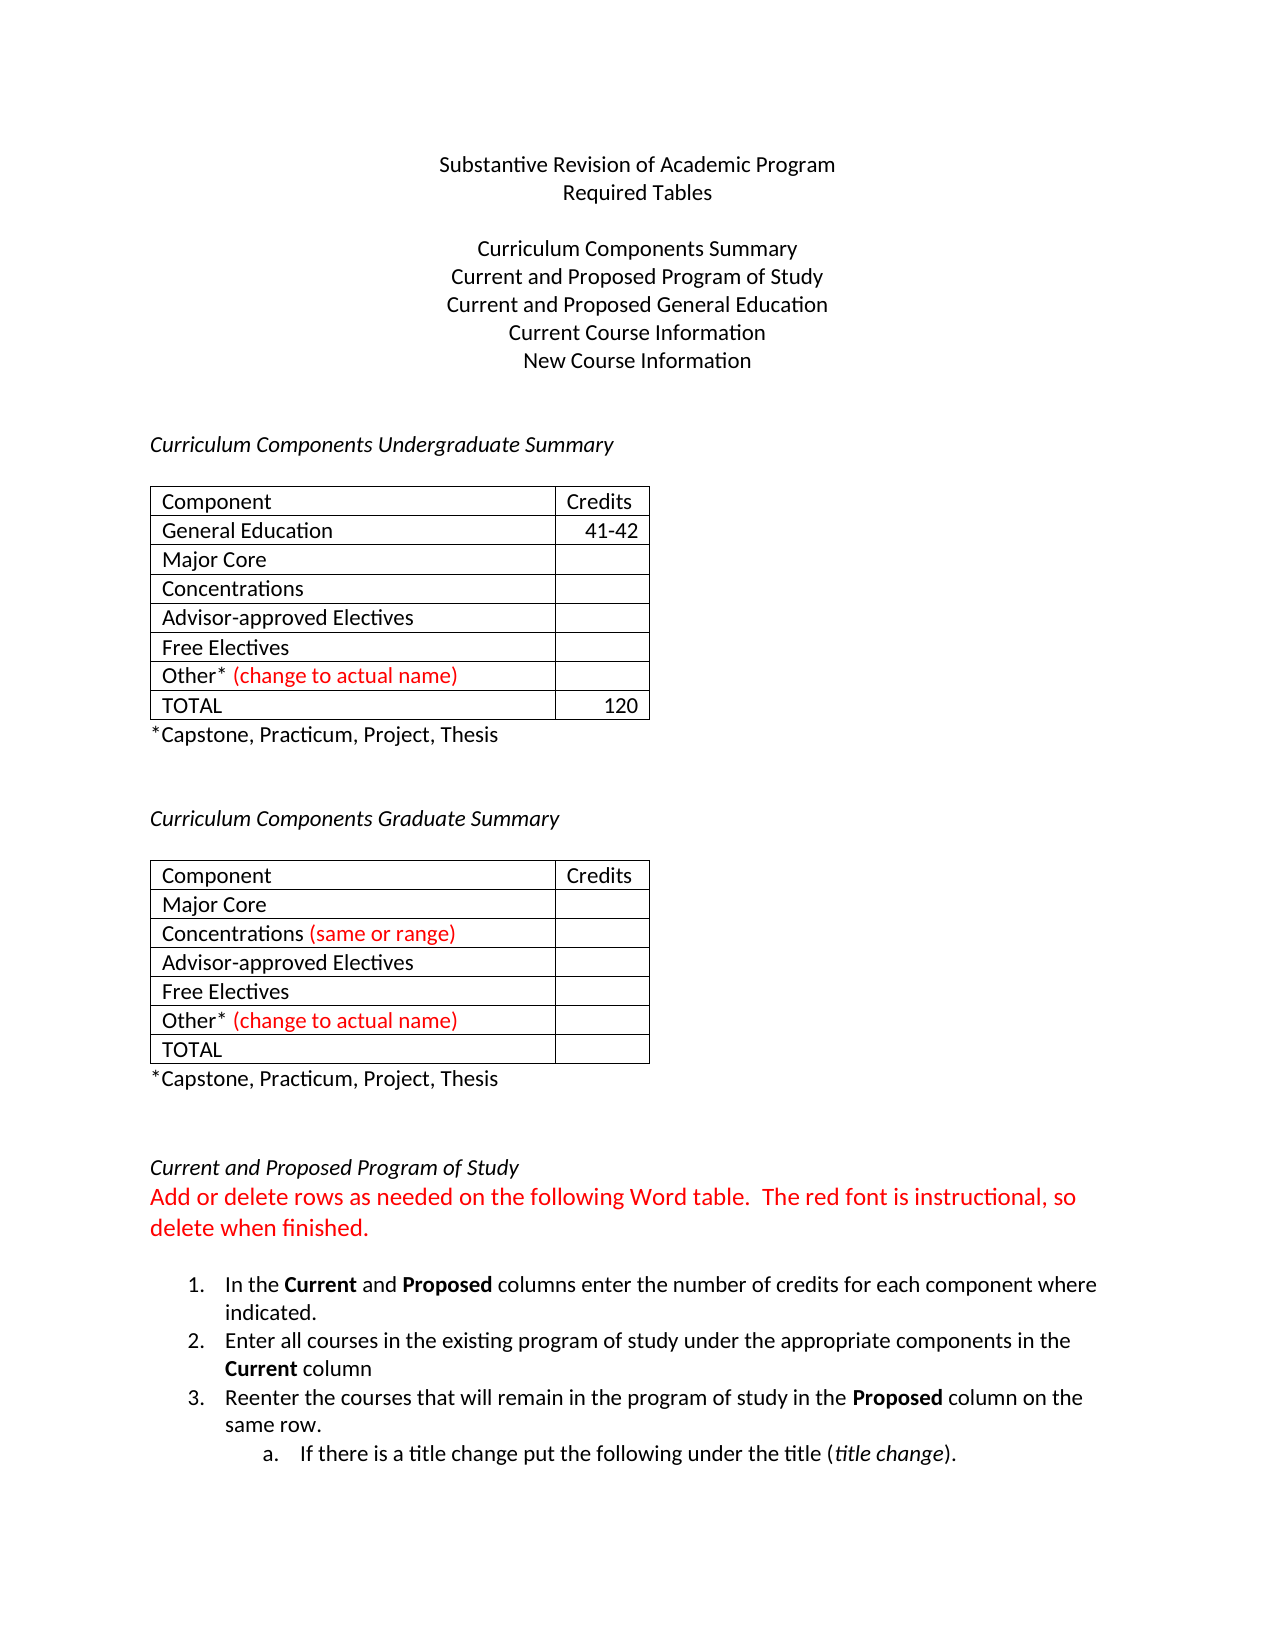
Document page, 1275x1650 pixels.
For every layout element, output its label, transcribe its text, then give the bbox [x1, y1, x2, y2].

text Current and Proposed Program of Study [150, 1153, 1125, 1181]
text Curriculum Components Undergraduate Summary [150, 430, 1125, 458]
text Required Tables [150, 178, 1125, 206]
list Reenter the courses that will remain in the program of study in the Proposed column on the same row. [187, 1383, 1125, 1439]
table_cell Concentrations (same or range) [151, 919, 555, 947]
table_cell [556, 919, 649, 947]
text Add or delete rows as needed on the following Word table. The red font is instructional, so delete when finished. [150, 1181, 1125, 1242]
text *Capstone, Practicum, Project, Thesis [150, 720, 1125, 748]
table_cell Advisor-approved Electives [151, 948, 555, 976]
table_cell TOTAL [151, 1035, 555, 1063]
table_cell [556, 633, 649, 661]
table_cell Major Core [151, 890, 555, 918]
table_cell [556, 890, 649, 918]
table_cell Advisor-approved Electives [151, 604, 555, 632]
list If there is a title change put the following under the title (title change). [262, 1439, 1125, 1467]
list In the Current and Proposed columns enter the number of credits for each component where indicated. [187, 1271, 1125, 1327]
table_cell [556, 575, 649, 602]
table_cell [556, 948, 649, 976]
table_cell General Education [151, 516, 555, 544]
table_cell [556, 662, 649, 690]
table_cell 41-42 [556, 516, 649, 544]
table_header Component [151, 861, 555, 889]
list Enter all courses in the existing program of study under the appropriate components in the Current column [187, 1327, 1125, 1383]
table_cell Free Electives [151, 977, 555, 1005]
table_cell Free Electives [151, 633, 555, 661]
text Current and Proposed Program of Study [150, 262, 1125, 290]
table_cell 120 [556, 691, 649, 719]
text Curriculum Components Graduate Summary [150, 804, 1125, 832]
text New Course Information [150, 346, 1125, 374]
text Curriculum Components Summary [150, 234, 1125, 262]
table_header Credits [556, 861, 649, 889]
text Current and Proposed General Education [150, 290, 1125, 318]
table_cell Major Core [151, 545, 555, 573]
table_cell Concentrations [151, 575, 555, 602]
text Substantive Revision of Academic Program [150, 150, 1125, 178]
table_header Component [151, 487, 555, 515]
text Current Course Information [150, 318, 1125, 346]
table_cell [556, 1035, 649, 1063]
table_cell [556, 977, 649, 1005]
table_cell [556, 604, 649, 632]
table_cell [556, 545, 649, 573]
table_cell TOTAL [151, 691, 555, 719]
table_cell [556, 1006, 649, 1034]
table_header Credits [556, 487, 649, 515]
text *Capstone, Practicum, Project, Thesis [150, 1064, 1125, 1092]
table_cell Other* (change to actual name) [151, 1006, 555, 1034]
table_cell Other* (change to actual name) [151, 662, 555, 690]
